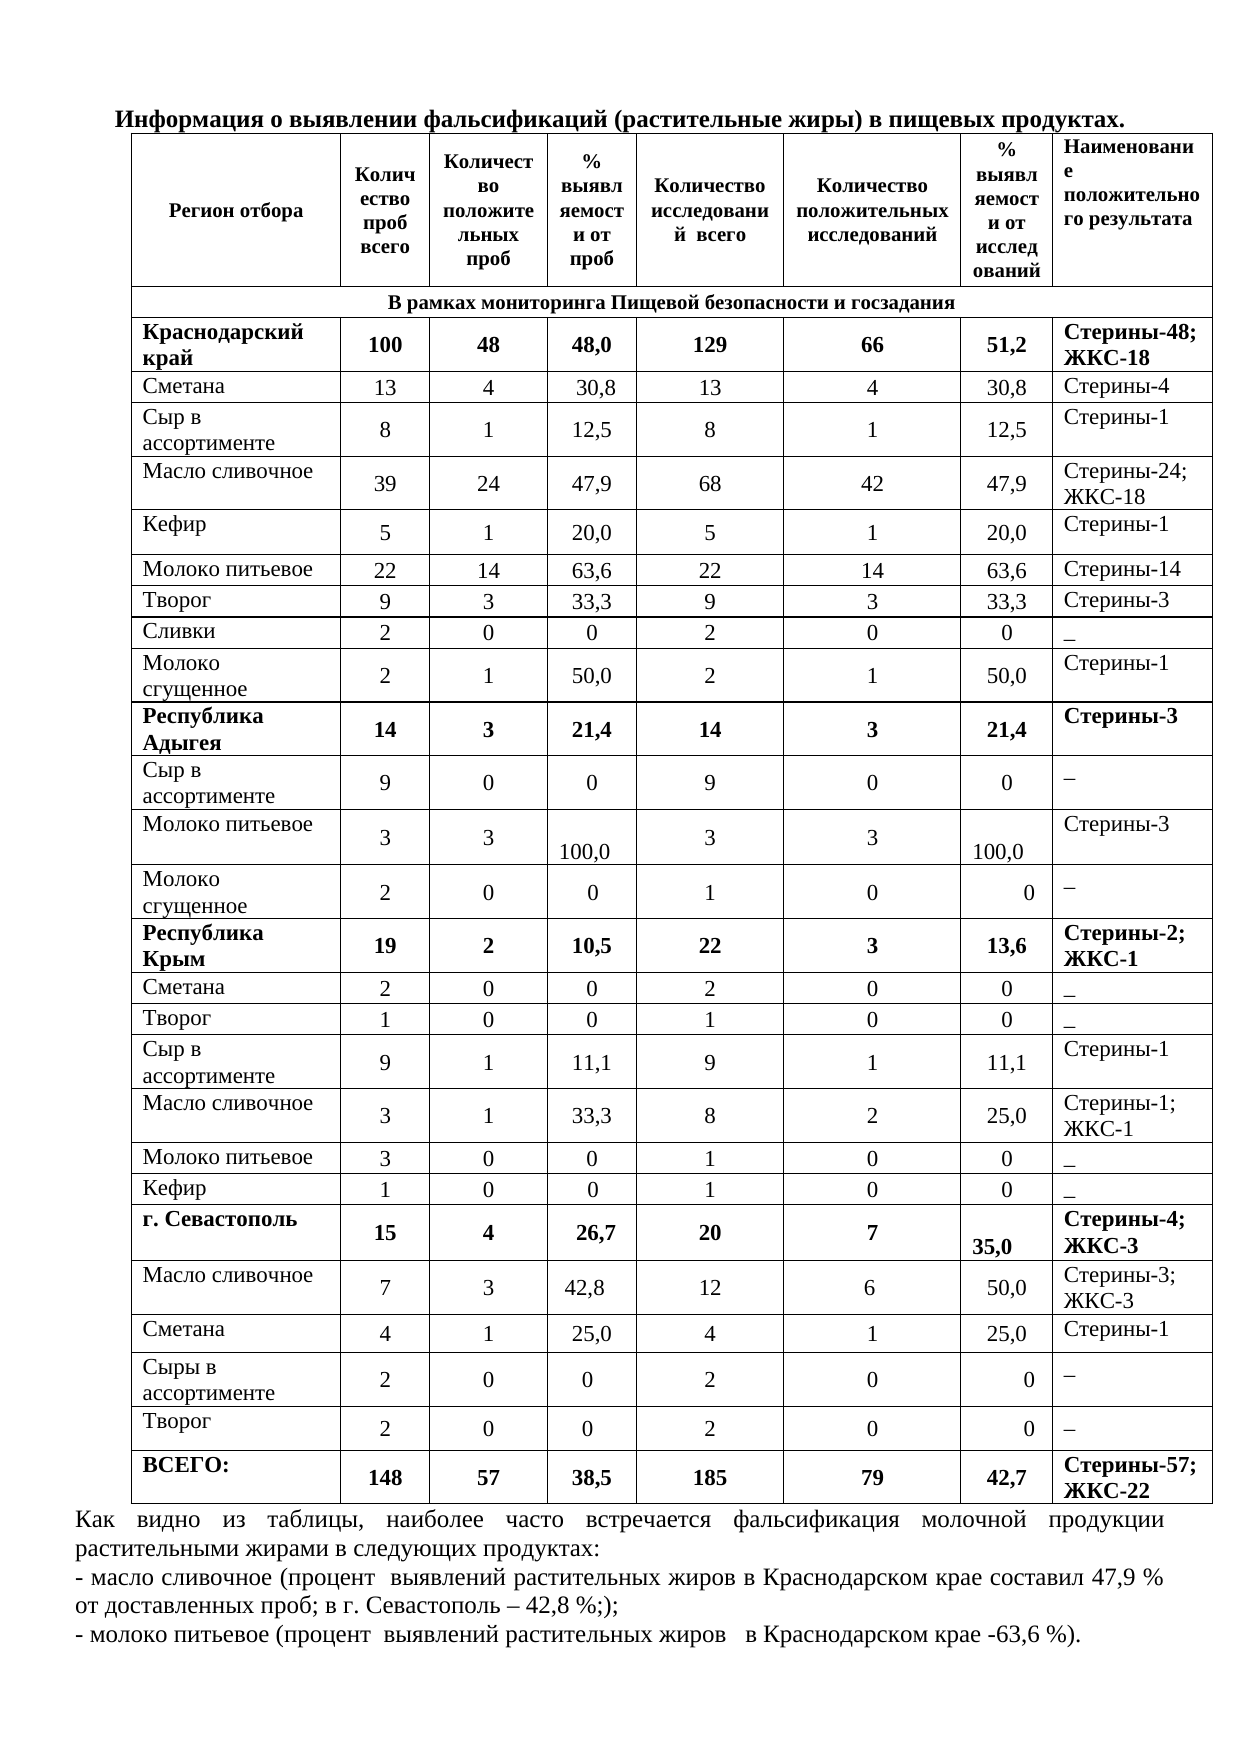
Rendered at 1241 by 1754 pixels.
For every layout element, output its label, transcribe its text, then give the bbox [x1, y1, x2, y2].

table_cell 0 [548, 1353, 636, 1406]
table_cell 2 [341, 973, 429, 1003]
table_cell 0 [784, 618, 960, 648]
table_cell Сливки [132, 618, 340, 648]
table_cell 1 [430, 649, 547, 701]
table_cell 3 [784, 703, 960, 755]
table_cell Республика Крым [132, 919, 340, 972]
table_header Количество положительных проб [430, 134, 547, 286]
table_cell 42,8 [548, 1261, 636, 1313]
table_cell 6 [784, 1261, 960, 1313]
table_cell 15 [341, 1205, 429, 1260]
table_cell Масло сливочное [132, 457, 340, 509]
table_cell 5 [637, 510, 783, 554]
table_cell 100,0 [961, 810, 1052, 864]
table_cell 0 [784, 865, 960, 918]
table_cell 26,7 [548, 1205, 636, 1260]
table_cell 1 [430, 403, 547, 456]
table_cell 0 [961, 756, 1052, 809]
table_cell Творог [132, 586, 340, 616]
table_cell ВСЕГО: [132, 1451, 340, 1503]
table_cell Стерины-1 [1053, 510, 1212, 554]
table_cell 0 [430, 1407, 547, 1449]
table_cell 0 [784, 1407, 960, 1449]
table_cell 19 [341, 919, 429, 972]
table_cell Молоко питьевое [132, 555, 340, 585]
table_cell 3 [341, 1143, 429, 1173]
table_cell Стерины-3 [1053, 703, 1212, 755]
table_cell 1 [637, 865, 783, 918]
table_cell _ [1053, 1407, 1212, 1449]
table_cell 1 [430, 1035, 547, 1088]
table_cell 3 [784, 586, 960, 616]
table_cell 79 [784, 1451, 960, 1503]
table_cell 42 [784, 457, 960, 509]
table_cell 2 [637, 618, 783, 648]
table_cell Стерины-1 [1053, 1315, 1212, 1352]
table_cell 1 [637, 1143, 783, 1173]
table_cell 13 [341, 372, 429, 402]
table_cell Кефир [132, 510, 340, 554]
table_cell Молоко питьевое [132, 1143, 340, 1173]
table_cell 22 [341, 555, 429, 585]
table_cell 148 [341, 1451, 429, 1503]
table_cell 13 [637, 372, 783, 402]
table_cell 2 [341, 649, 429, 701]
table_cell Сыр в ассортименте [132, 1035, 340, 1088]
table_cell 1 [341, 1004, 429, 1034]
table_cell 0 [961, 1407, 1052, 1449]
table_header Наименование положительного результата [1053, 134, 1212, 286]
table_cell Молоко сгущенное [132, 649, 340, 701]
table_cell 57 [430, 1451, 547, 1503]
table_cell 0 [430, 865, 547, 918]
table_cell 14 [430, 555, 547, 585]
table_cell 0 [784, 1174, 960, 1204]
table_cell 14 [341, 703, 429, 755]
table_cell 1 [341, 1174, 429, 1204]
table_cell 0 [961, 1174, 1052, 1204]
table_cell Стерины-48; ЖКС-18 [1053, 318, 1212, 371]
table_cell Республика Адыгея [132, 703, 340, 755]
table_cell Стерины-1 [1053, 649, 1212, 701]
table_cell Стерины-1; ЖКС-1 [1053, 1089, 1212, 1142]
table_cell 51,2 [961, 318, 1052, 371]
table_cell 63,6 [548, 555, 636, 585]
table_cell 1 [784, 510, 960, 554]
table_cell 0 [430, 1143, 547, 1173]
table_cell Стерины-3; ЖКС-3 [1053, 1261, 1212, 1313]
table_cell 39 [341, 457, 429, 509]
table_cell Творог [132, 1004, 340, 1034]
table_cell 3 [341, 810, 429, 864]
text Информация о выявлении фальсификаций (растительные жиры) в пищевых продуктах. [75, 104, 1165, 132]
table_cell 1 [637, 1004, 783, 1034]
table_cell 24 [430, 457, 547, 509]
table_cell 2 [637, 1353, 783, 1406]
table_cell Стерины-14 [1053, 555, 1212, 585]
table_cell Сметана [132, 1315, 340, 1352]
table_cell 8 [637, 1089, 783, 1142]
table_cell Масло сливочное [132, 1089, 340, 1142]
table_cell Сыр в ассортименте [132, 403, 340, 456]
table_cell 22 [637, 555, 783, 585]
table_cell 4 [341, 1315, 429, 1352]
table_cell 7 [784, 1205, 960, 1260]
table_cell 25,0 [961, 1089, 1052, 1142]
table_cell 25,0 [548, 1315, 636, 1352]
table_cell 0 [548, 1143, 636, 1173]
table_cell 129 [637, 318, 783, 371]
table_cell 3 [430, 586, 547, 616]
table_cell Сметана [132, 372, 340, 402]
table_cell Стерины-57; ЖКС-22 [1053, 1451, 1212, 1503]
table_cell _ [1053, 618, 1212, 648]
table_cell Стерины-3 [1053, 810, 1212, 864]
table_cell 22 [637, 919, 783, 972]
table_cell 50,0 [961, 649, 1052, 701]
table_cell 14 [637, 703, 783, 755]
table_cell 66 [784, 318, 960, 371]
table_cell 9 [341, 1035, 429, 1088]
table_cell 0 [548, 1004, 636, 1034]
table_cell 2 [637, 973, 783, 1003]
table_cell 0 [430, 1353, 547, 1406]
table_cell 4 [430, 1205, 547, 1260]
table_cell 0 [784, 1143, 960, 1173]
table_cell 0 [548, 865, 636, 918]
table_cell Сметана [132, 973, 340, 1003]
table_cell 48,0 [548, 318, 636, 371]
table_cell Молоко сгущенное [132, 865, 340, 918]
table_cell 100 [341, 318, 429, 371]
table_cell 0 [784, 973, 960, 1003]
text - молоко питьевое (процент выявлений растительных жиров в Краснодарском крае -63,6 %). [75, 1619, 1165, 1648]
table_cell 47,9 [961, 457, 1052, 509]
table_cell 35,0 [961, 1205, 1052, 1260]
table_cell 8 [341, 403, 429, 456]
table_cell Стерины-3 [1053, 586, 1212, 616]
table_cell 9 [637, 586, 783, 616]
table_cell 3 [430, 810, 547, 864]
table_cell 12,5 [961, 403, 1052, 456]
table_cell 33,3 [548, 1089, 636, 1142]
table_cell 4 [784, 372, 960, 402]
table_cell 9 [637, 1035, 783, 1088]
table_cell 0 [961, 618, 1052, 648]
table_cell _ [1053, 1004, 1212, 1034]
table_cell 5 [341, 510, 429, 554]
table_cell 63,6 [961, 555, 1052, 585]
table_cell 0 [784, 756, 960, 809]
table_cell 1 [784, 649, 960, 701]
table_header Регион отбора [132, 134, 340, 286]
table_header % выявляемости от исследований [961, 134, 1052, 286]
table_cell _ [1053, 1353, 1212, 1406]
table_cell 1 [430, 1089, 547, 1142]
table_cell 1 [430, 1315, 547, 1352]
table_cell 3 [430, 703, 547, 755]
table_cell 0 [430, 1174, 547, 1204]
table_cell 0 [430, 973, 547, 1003]
table_cell 12,5 [548, 403, 636, 456]
table_cell 68 [637, 457, 783, 509]
table_cell 2 [637, 1407, 783, 1449]
table_cell 2 [430, 919, 547, 972]
table_cell Стерины-1 [1053, 403, 1212, 456]
table_cell 0 [548, 756, 636, 809]
table_cell 2 [341, 1407, 429, 1449]
table_cell 47,9 [548, 457, 636, 509]
table_cell 0 [430, 618, 547, 648]
table_cell Сыры в ассортименте [132, 1353, 340, 1406]
table_cell 8 [637, 403, 783, 456]
table_cell 0 [548, 1174, 636, 1204]
table_cell 0 [784, 1004, 960, 1034]
table_cell _ [1053, 1143, 1212, 1173]
table_cell 2 [341, 1353, 429, 1406]
table_cell 3 [341, 1089, 429, 1142]
table_cell _ [1053, 865, 1212, 918]
table_cell 2 [637, 649, 783, 701]
table_cell г. Севастополь [132, 1205, 340, 1260]
table_cell 10,5 [548, 919, 636, 972]
table_cell 9 [637, 756, 783, 809]
table_cell В рамках мониторинга Пищевой безопасности и госзадания [132, 287, 1212, 317]
table_cell 0 [961, 973, 1052, 1003]
table_header Количество положительных исследований [784, 134, 960, 286]
table_cell 4 [637, 1315, 783, 1352]
table_cell 2 [341, 865, 429, 918]
table_cell 3 [784, 919, 960, 972]
table_cell 9 [341, 756, 429, 809]
table_cell 33,3 [961, 586, 1052, 616]
table_cell Масло сливочное [132, 1261, 340, 1313]
table_cell Кефир [132, 1174, 340, 1204]
table_cell 30,8 [548, 372, 636, 402]
table_cell 1 [784, 1315, 960, 1352]
table_cell 7 [341, 1261, 429, 1313]
table_cell 9 [341, 586, 429, 616]
table_cell Творог [132, 1407, 340, 1449]
table_cell Сыр в ассортименте [132, 756, 340, 809]
table_cell 42,7 [961, 1451, 1052, 1503]
table_cell 11,1 [548, 1035, 636, 1088]
table_cell 100,0 [548, 810, 636, 864]
table_cell 0 [961, 865, 1052, 918]
table_cell 2 [784, 1089, 960, 1142]
table_cell 50,0 [961, 1261, 1052, 1313]
table_cell 21,4 [961, 703, 1052, 755]
table_cell 48 [430, 318, 547, 371]
table_cell 0 [961, 1143, 1052, 1173]
table_cell 0 [548, 1407, 636, 1449]
table_cell Стерины-24; ЖКС-18 [1053, 457, 1212, 509]
table_cell 21,4 [548, 703, 636, 755]
table_cell 1 [784, 403, 960, 456]
table_cell 0 [961, 1353, 1052, 1406]
table_cell 0 [548, 973, 636, 1003]
table_cell 38,5 [548, 1451, 636, 1503]
table_cell 20,0 [961, 510, 1052, 554]
table_cell 3 [784, 810, 960, 864]
table_cell 12 [637, 1261, 783, 1313]
table_cell 20,0 [548, 510, 636, 554]
table_cell 4 [430, 372, 547, 402]
table_cell Молоко питьевое [132, 810, 340, 864]
table_cell Стерины-1 [1053, 1035, 1212, 1088]
table_cell 14 [784, 555, 960, 585]
table_header Количество исследований всего [637, 134, 783, 286]
table_cell 1 [784, 1035, 960, 1088]
table_cell 0 [784, 1353, 960, 1406]
table_cell 0 [430, 1004, 547, 1034]
table_cell 1 [430, 510, 547, 554]
table_header % выявляемости от проб [548, 134, 636, 286]
table_cell 33,3 [548, 586, 636, 616]
table_cell 50,0 [548, 649, 636, 701]
text - масло сливочное (процент выявлений растительных жиров в Краснодарском крае составил 47,9 % от доставленных проб; в г. Севастополь – 42,8 %;); [75, 1562, 1165, 1619]
table_cell Стерины-2; ЖКС-1 [1053, 919, 1212, 972]
table_cell 25,0 [961, 1315, 1052, 1352]
table_cell 2 [341, 618, 429, 648]
table_cell 3 [637, 810, 783, 864]
text Как видно из таблицы, наиболее часто встречается фальсификация молочной продукции растительными жирами в следующих продуктах: [75, 1504, 1165, 1562]
table_cell Стерины-4; ЖКС-3 [1053, 1205, 1212, 1260]
table_cell _ [1053, 1174, 1212, 1204]
table_cell _ [1053, 756, 1212, 809]
table_cell 30,8 [961, 372, 1052, 402]
table_cell 11,1 [961, 1035, 1052, 1088]
table_cell 3 [430, 1261, 547, 1313]
table_cell 0 [430, 756, 547, 809]
table_cell 13,6 [961, 919, 1052, 972]
table_cell Стерины-4 [1053, 372, 1212, 402]
table_cell 0 [548, 618, 636, 648]
table_header Количество проб всего [341, 134, 429, 286]
table_cell 185 [637, 1451, 783, 1503]
table_cell 20 [637, 1205, 783, 1260]
table_cell 1 [637, 1174, 783, 1204]
table_cell 0 [961, 1004, 1052, 1034]
table_cell _ [1053, 973, 1212, 1003]
table_cell Краснодарский край [132, 318, 340, 371]
